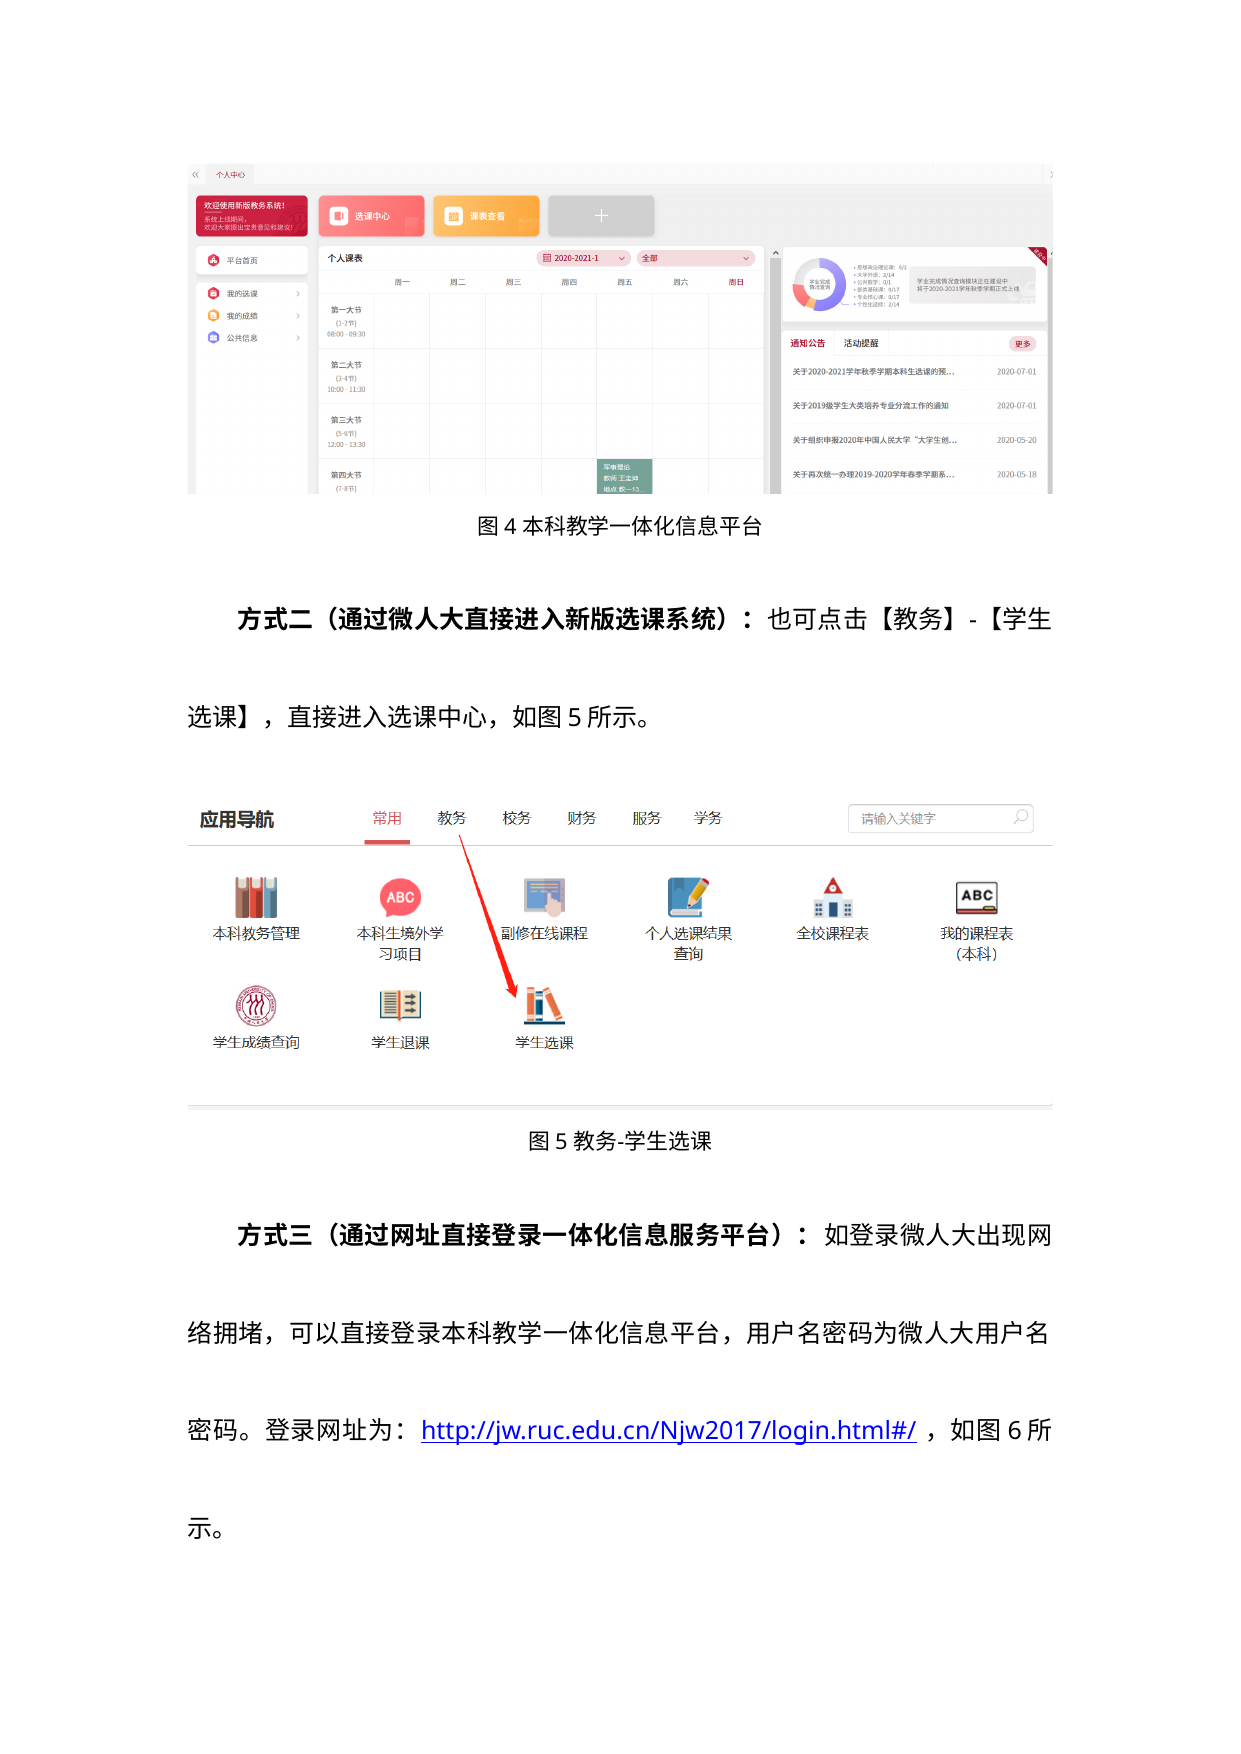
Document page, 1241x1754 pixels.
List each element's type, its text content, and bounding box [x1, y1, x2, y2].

text 图4 本科教学一体化信息平台 [187, 509, 1053, 541]
text 图5 教务-学生选课 [187, 1124, 1053, 1156]
text 方式三（通过网址直接登录一体化信息服务平台）：如登录微人大出现网络拥堵，可以直接登录本科教学一体化信息平台，用户名密码为微人大用户名密码。登录网址为：http://jw.ruc.edu.cn/Njw2017/login.html#/ ，如图6所示。 [187, 1201, 1053, 1559]
picture [187, 795, 1053, 1110]
picture [187, 162, 1053, 494]
text 方式二（通过微人大直接进入新版选课系统）：也可点击【教务】-【学生选课】，直接进入选课中心，如图5所示。 [187, 586, 1053, 748]
